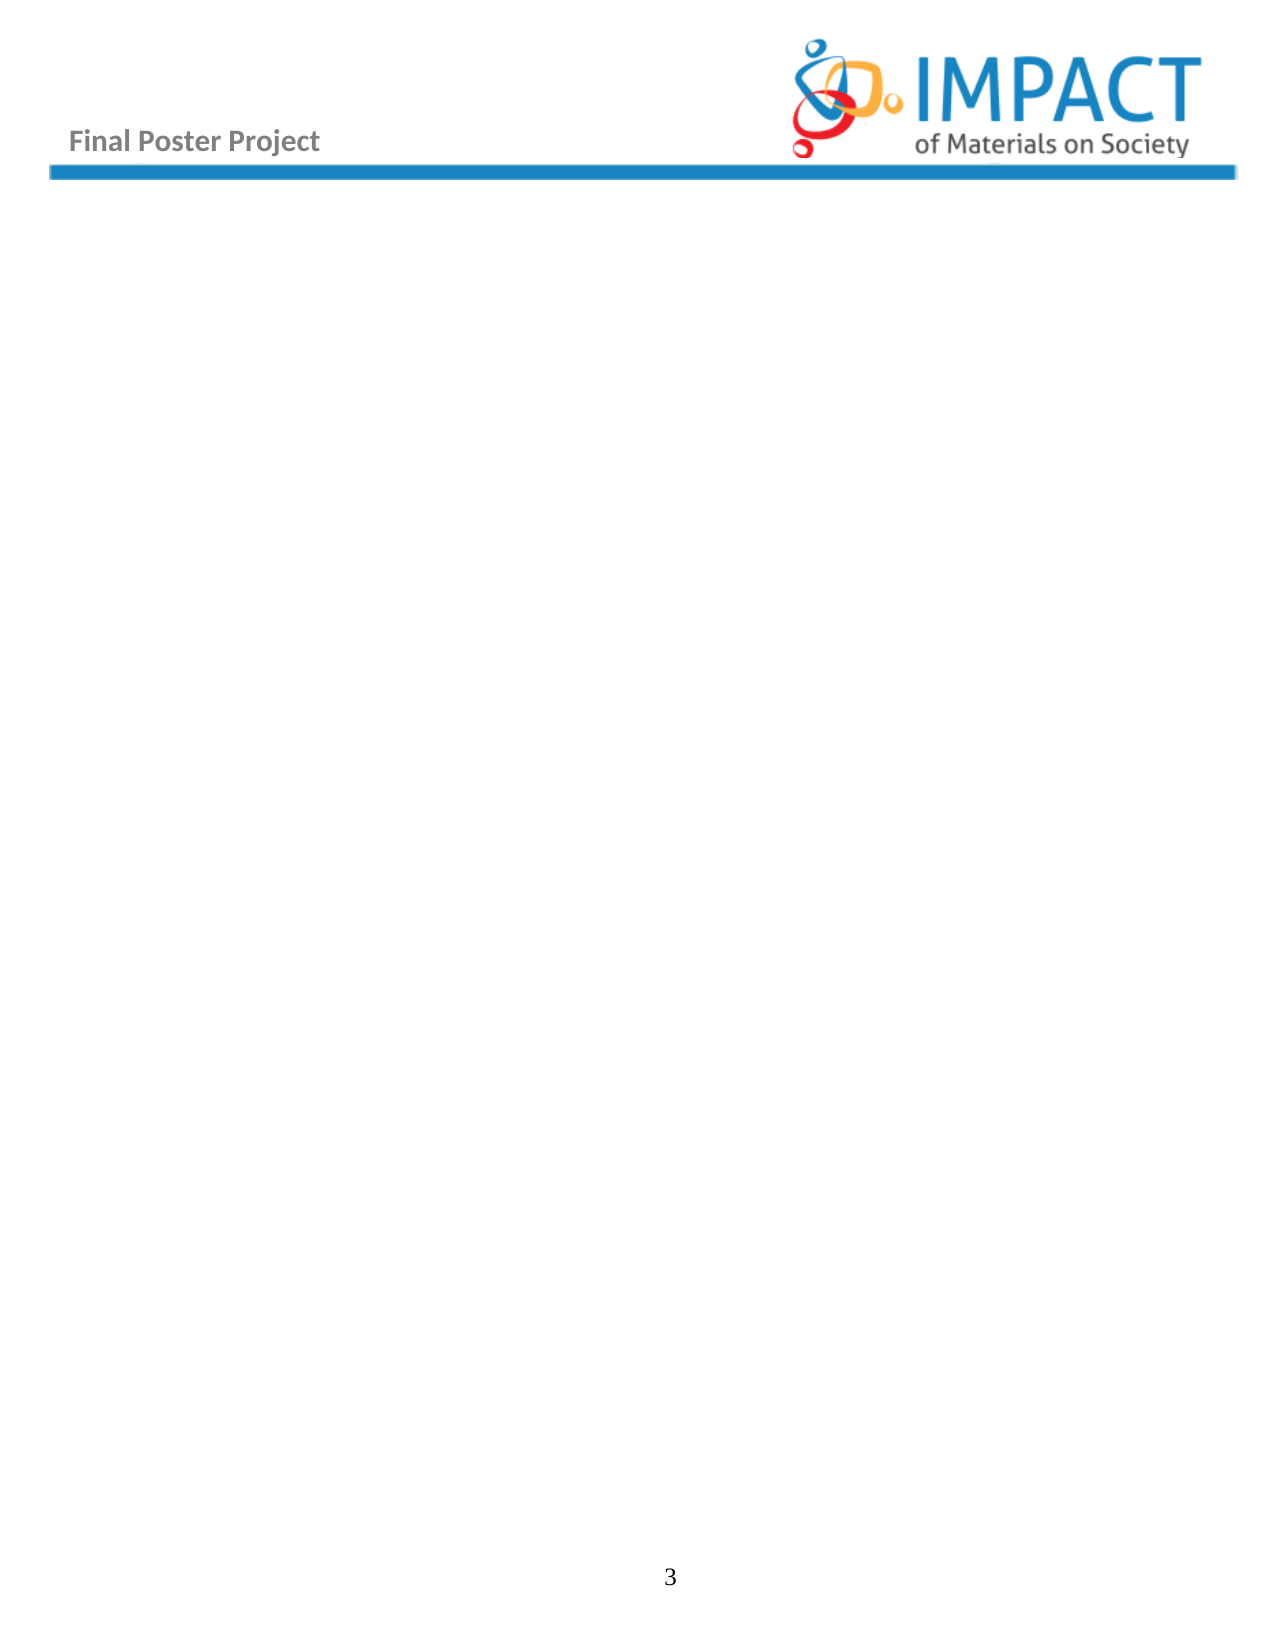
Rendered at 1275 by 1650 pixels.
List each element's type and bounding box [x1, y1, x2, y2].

picture [49, 163, 1239, 180]
picture [763, 31, 1275, 158]
